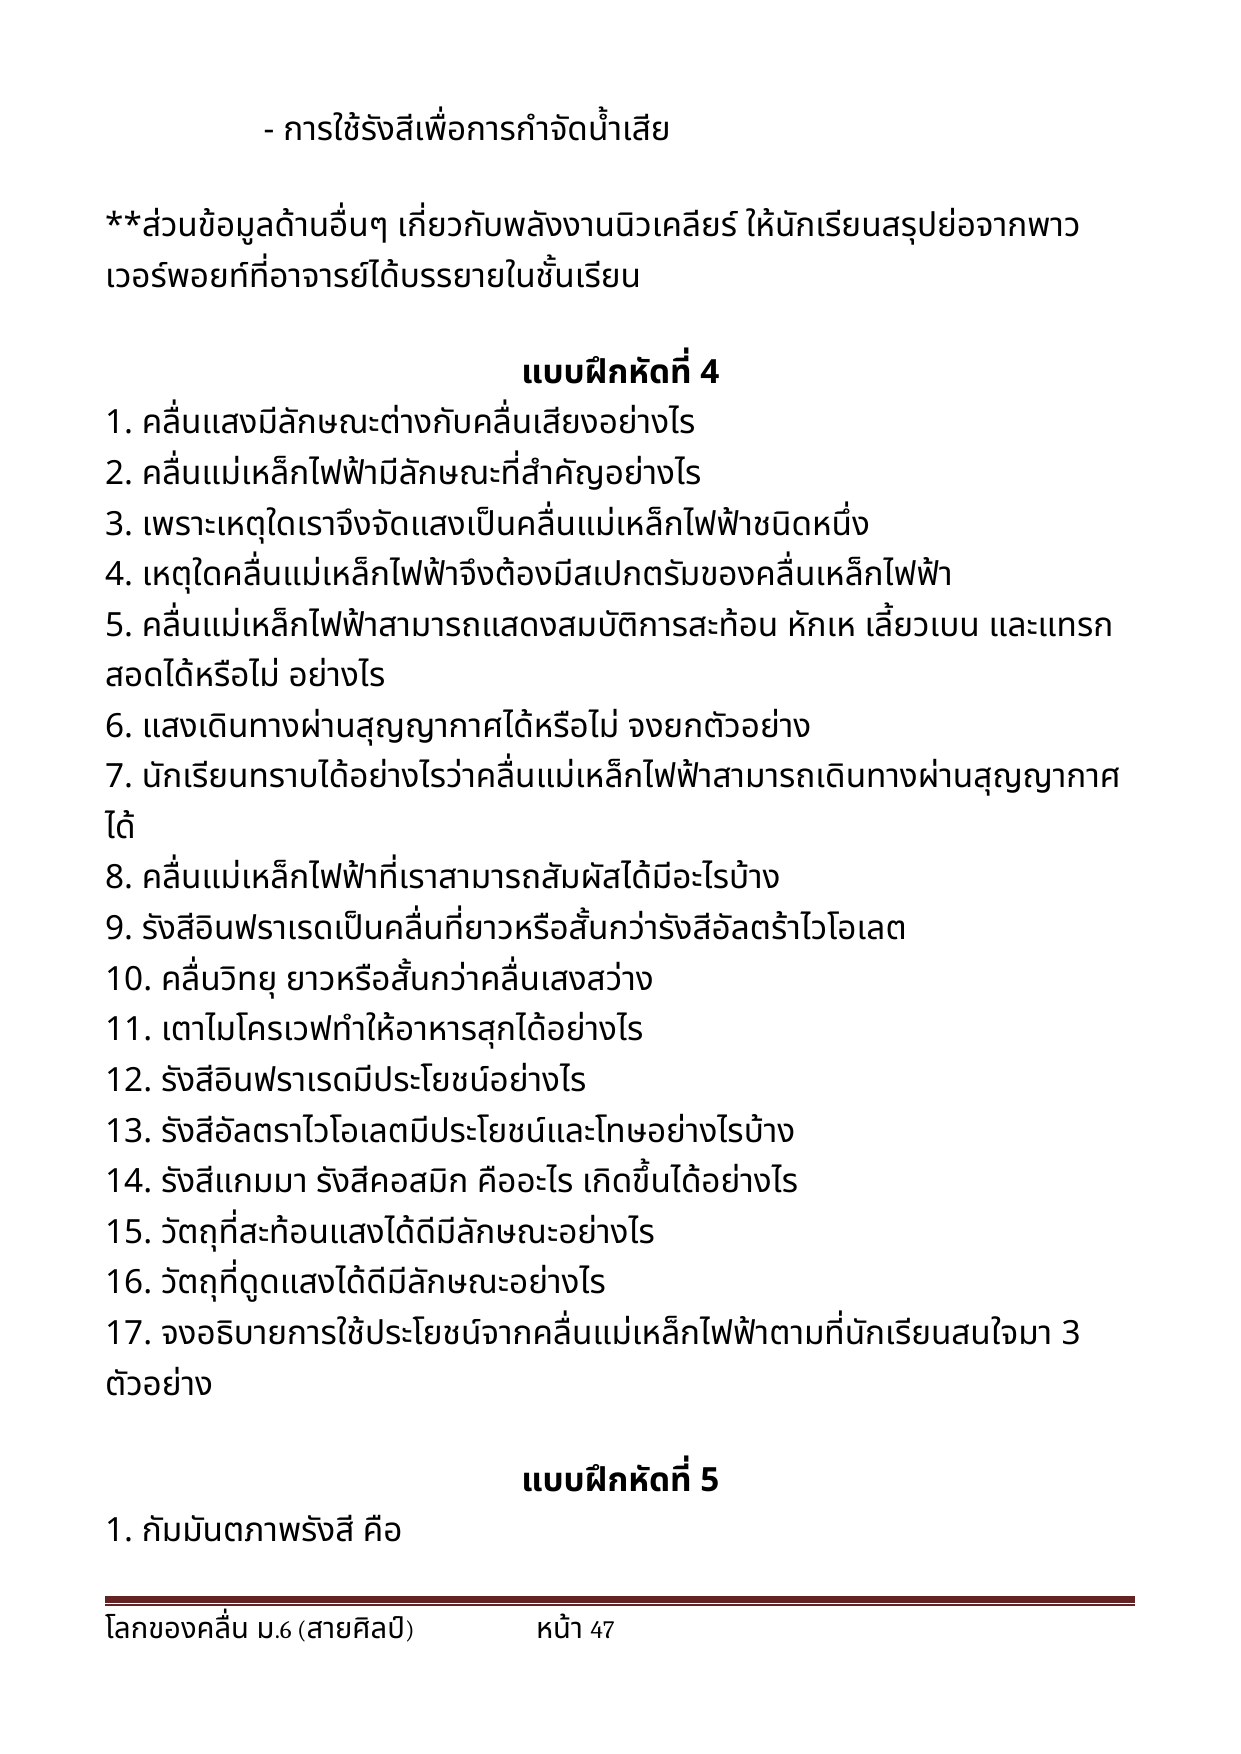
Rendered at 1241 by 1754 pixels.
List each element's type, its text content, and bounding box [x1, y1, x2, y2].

text **ส่วนข้อมูลด้านอื่นๆ เกี่ยวกับพลังงานนิวเคลียร์ ให้นักเรียนสรุปย่อจากพาวเวอร์พอยท์ที่อาจารย์ได้บรรยายในชั้นเรียน [105, 201, 1135, 302]
text 1. กัมมันตภาพรังสี คือ [105, 1506, 1135, 1557]
text 8. คลื่นแม่เหล็กไฟฟ้าที่เราสามารถสัมผัสได้มีอะไรบ้าง [105, 853, 1135, 904]
text - การใช้รังสีเพื่อการกำจัดน้ำเสีย [217, 105, 1135, 156]
text 14. รังสีแกมมา รังสีคอสมิก คืออะไร เกิดขึ้นได้อย่างไร [105, 1157, 1135, 1208]
text 1. คลื่นแสงมีลักษณะต่างกับคลื่นเสียงอย่างไร [105, 398, 1135, 449]
text 10. คลื่นวิทยุ ยาวหรือสั้นกว่าคลื่นเสงสว่าง [105, 954, 1135, 1005]
text 11. เตาไมโครเวฟทำให้อาหารสุกได้อย่างไร [105, 1005, 1135, 1056]
text 15. วัตถุที่สะท้อนแสงได้ดีมีลักษณะอย่างไร [105, 1208, 1135, 1258]
text 3. เพราะเหตุใดเราจึงจัดแสงเป็นคลื่นแม่เหล็กไฟฟ้าชนิดหนึ่ง [105, 499, 1135, 550]
text 12. รังสีอินฟราเรดมีประโยชน์อย่างไร [105, 1056, 1135, 1106]
text แบบฝึกหัดที่ 5 [105, 1455, 1135, 1506]
text 2. คลื่นแม่เหล็กไฟฟ้ามีลักษณะที่สำคัญอย่างไร [105, 449, 1135, 499]
text 7. นักเรียนทราบได้อย่างไรว่าคลื่นแม่เหล็กไฟฟ้าสามารถเดินทางผ่านสุญญากาศได้ [105, 752, 1135, 853]
text แบบฝึกหัดที่ 4 [105, 347, 1135, 398]
text 4. เหตุใดคลื่นแม่เหล็กไฟฟ้าจึงต้องมีสเปกตรัมของคลื่นเหล็กไฟฟ้า [105, 550, 1135, 601]
text 17. จงอธิบายการใช้ประโยชน์จากคลื่นแม่เหล็กไฟฟ้าตามที่นักเรียนสนใจมา 3 ตัวอย่าง [105, 1309, 1135, 1410]
text 16. วัตถุที่ดูดแสงได้ดีมีลักษณะอย่างไร [105, 1258, 1135, 1309]
text 9. รังสีอินฟราเรดเป็นคลื่นที่ยาวหรือสั้นกว่ารังสีอัลตร้าไวโอเลต [105, 904, 1135, 954]
text 6. แสงเดินทางผ่านสุญญากาศได้หรือไม่ จงยกตัวอย่าง [105, 702, 1135, 752]
text 13. รังสีอัลตราไวโอเลตมีประโยชน์และโทษอย่างไรบ้าง [105, 1106, 1135, 1157]
text 5. คลื่นแม่เหล็กไฟฟ้าสามารถแสดงสมบัติการสะท้อน หักเห เลี้ยวเบน และแทรกสอดได้หรือไม่ อย่างไร [105, 601, 1135, 702]
